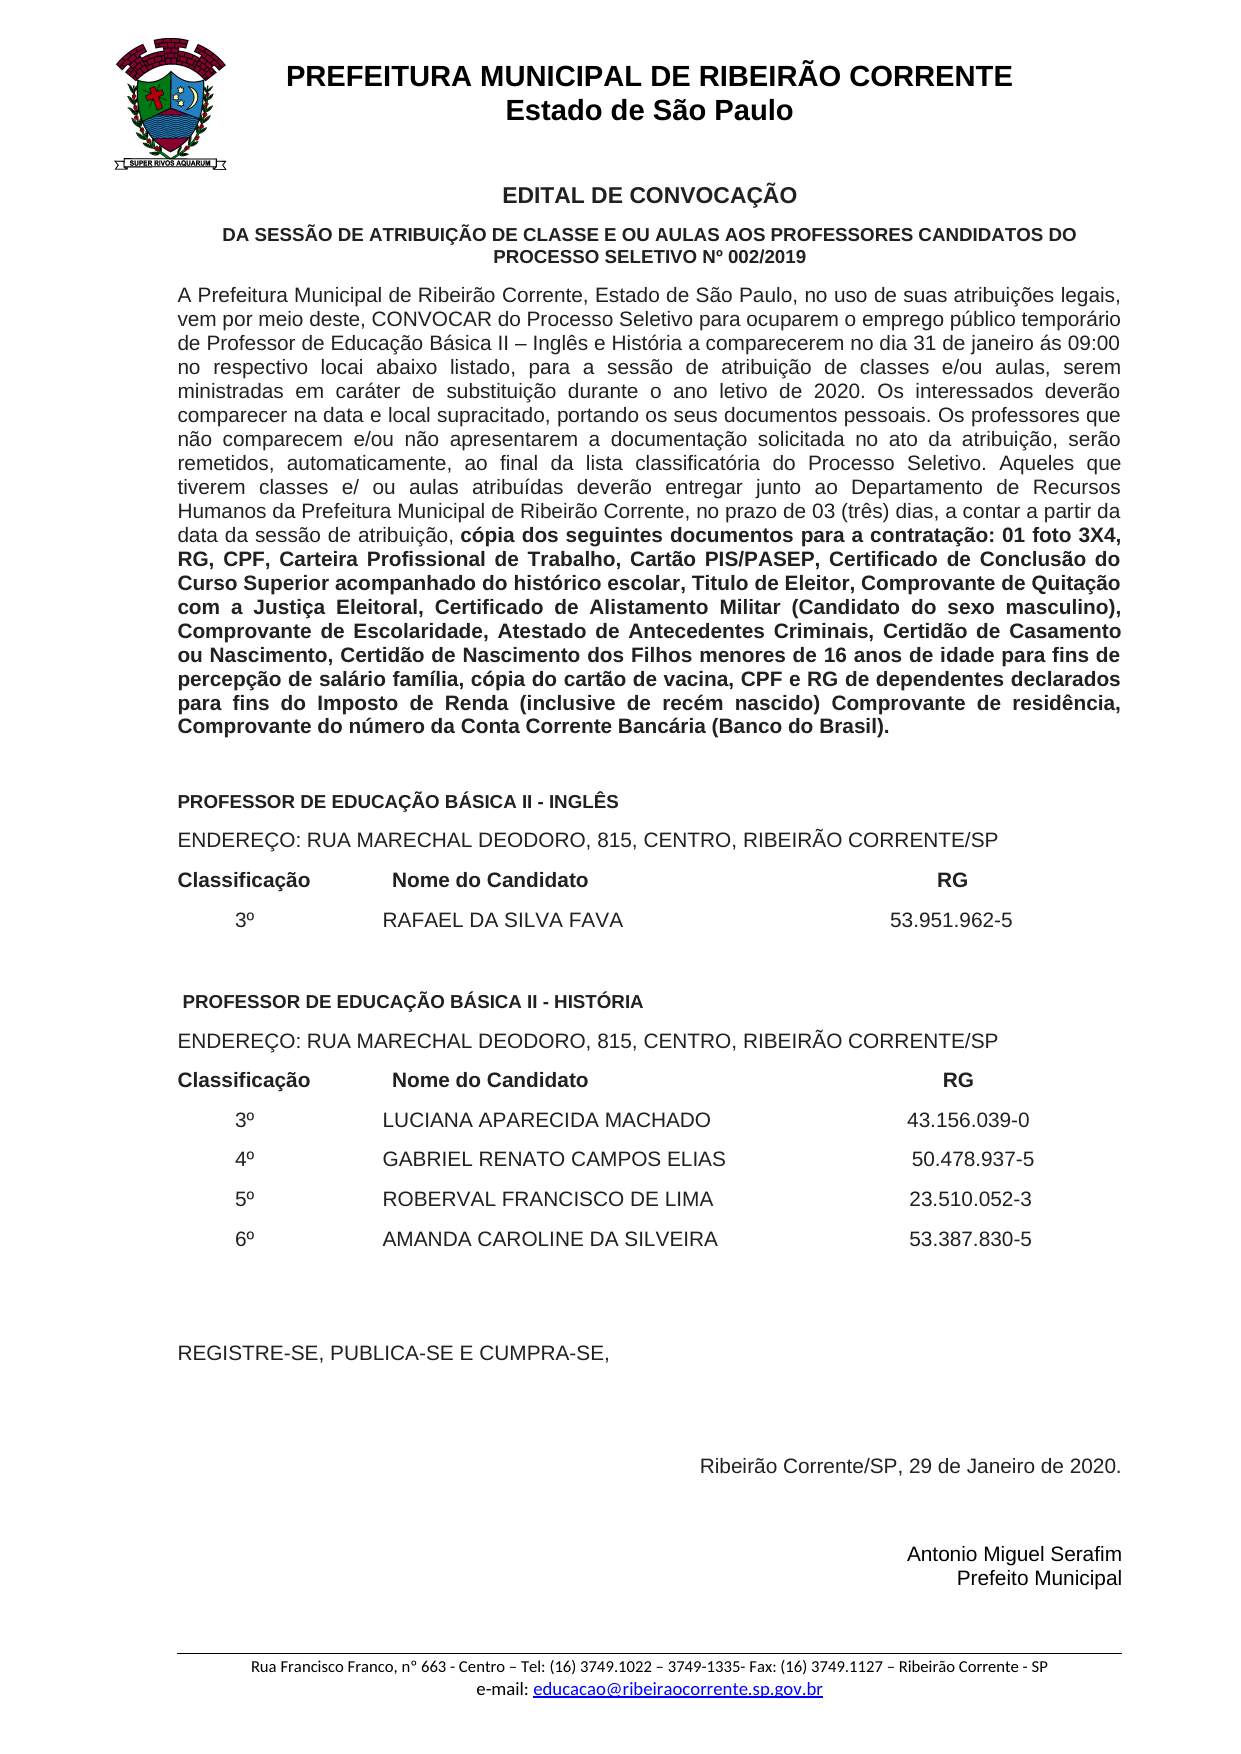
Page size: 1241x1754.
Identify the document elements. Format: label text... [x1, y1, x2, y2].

text 3º RAFAEL DA SILVA FAVA 53.951.962-5 [177, 907, 1122, 931]
text PROFESSOR DE EDUCAÇÃO BÁSICA II - HISTÓRIA [177, 991, 1122, 1013]
picture [114, 38, 227, 170]
text PROFESSOR DE EDUCAÇÃO BÁSICA II - INGLÊS [177, 791, 1122, 813]
text REGISTRE-SE, PUBLICA-SE E CUMPRA-SE, [177, 1340, 1122, 1364]
text ENDEREÇO: RUA MARECHAL DEODORO, 815, CENTRO, RIBEIRÃO CORRENTE/SP [177, 1028, 1122, 1052]
text Classificação Nome do Candidato RG [177, 868, 1122, 892]
text Antonio Miguel Serafim [177, 1542, 1122, 1566]
text Classificação Nome do Candidato RG [177, 1068, 1122, 1092]
text DA SESSÃO DE ATRIBUIÇÃO DE CLASSE E OU AULAS AOS PROFESSORES CANDIDATOS DO PROCESSO SELETIVO Nº 002/2019 [177, 224, 1122, 267]
text 6º AMANDA CAROLINE DA SILVEIRA 53.387.830-5 [177, 1226, 1122, 1250]
text EDITAL DE CONVOCAÇÃO [177, 182, 1122, 209]
text 5º ROBERVAL FRANCISCO DE LIMA 23.510.052-3 [177, 1187, 1122, 1211]
text A Prefeitura Municipal de Ribeirão Corrente, Estado de São Paulo, no uso de suas atribuições legais, vem por meio deste, CONVOCAR do Processo Seletivo para ocuparem o emprego público temporário de Professor de Educação Básica II – Inglês e História a comparecerem no dia 31 de janeiro ás 09:00 no respectivo locai abaixo listado, para a sessão de atribuição de classes e/ou aulas, serem ministradas em caráter de substituição durante o ano letivo de 2020. Os interessados deverão comparecer na data e local supracitado, portando os seus documentos pessoais. Os professores que não comparecem e/ou não apresentarem a documentação solicitada no ato da atribuição, serão remetidos, automaticamente, ao final da lista classificatória do Processo Seletivo. Aqueles que tiverem classes e/ ou aulas atribuídas deverão entregar junto ao Departamento de Recursos Humanos da Prefeitura Municipal de Ribeirão Corrente, no prazo de 03 (três) dias, a contar a partir da data da sessão de atribuição, cópia dos seguintes documentos para a contratação: 01 foto 3X4, RG, CPF, Carteira Profissional de Trabalho, Cartão PIS/PASEP, Certificado de Conclusão do Curso Superior acompanhado do histórico escolar, Titulo de Eleitor, Comprovante de Quitação com a Justiça Eleitoral, Certificado de Alistamento Militar (Candidato do sexo masculino), Comprovante de Escolaridade, Atestado de Antecedentes Criminais, Certidão de Casamento ou Nascimento, Certidão de Nascimento dos Filhos menores de 16 anos de idade para fins de percepção de salário família, cópia do cartão de vacina, CPF e RG de dependentes declarados para fins do Imposto de Renda (inclusive de recém nascido) Comprovante de residência, Comprovante do número da Conta Corrente Bancária (Banco do Brasil). [177, 283, 1122, 738]
text Prefeito Municipal [177, 1566, 1122, 1590]
text 3º LUCIANA APARECIDA MACHADO 43.156.039-0 [177, 1108, 1122, 1132]
text 4º GABRIEL RENATO CAMPOS ELIAS 50.478.937-5 [177, 1147, 1122, 1171]
text ENDEREÇO: RUA MARECHAL DEODORO, 815, CENTRO, RIBEIRÃO CORRENTE/SP [177, 828, 1122, 852]
text Ribeirão Corrente/SP, 29 de Janeiro de 2020. [177, 1454, 1122, 1478]
